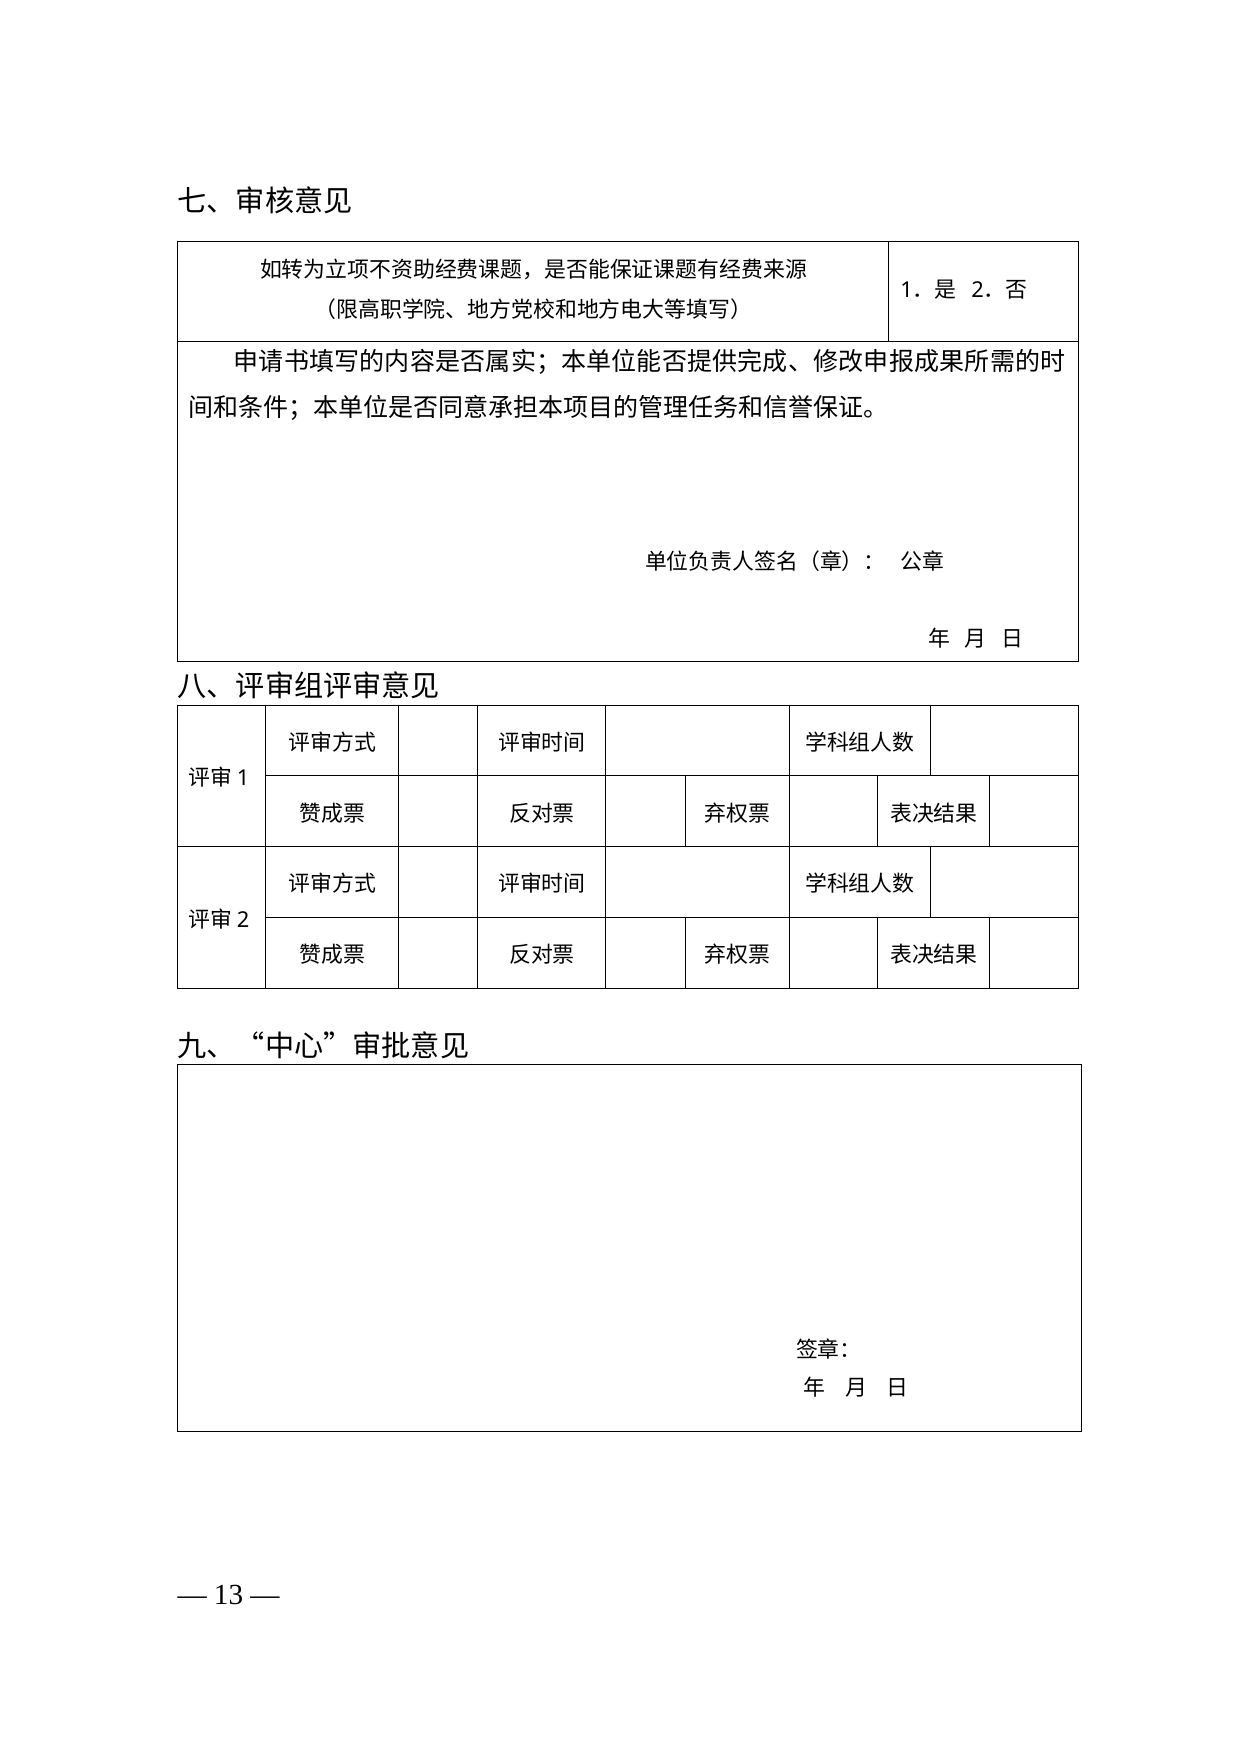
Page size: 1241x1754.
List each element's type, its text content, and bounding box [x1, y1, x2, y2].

table_cell [399, 847, 477, 917]
table_cell 弃权票 [686, 918, 789, 988]
table_cell [606, 776, 685, 846]
table_cell [606, 847, 789, 917]
table_cell 反对票 [478, 776, 605, 846]
table_cell [990, 776, 1078, 846]
table_cell [790, 776, 877, 846]
table_header 1．是 2．否 [889, 242, 1078, 341]
text 七、审核意见 [177, 177, 1063, 219]
table_cell [399, 918, 477, 988]
table_cell 反对票 [478, 918, 605, 988]
table_header 如转为立项不资助经费课题，是否能保证课题有经费来源 （限高职学院、地方党校和地方电大等填写） [178, 242, 888, 341]
table_header 评审方式 [266, 706, 398, 775]
text 八、评审组评审意见 [177, 662, 1063, 704]
table_header [399, 706, 477, 775]
table_cell 表决结果 [878, 918, 989, 988]
text 九、“中心”审批意见 [177, 1026, 1063, 1064]
table_cell 学科组人数 [790, 847, 930, 917]
table_header [606, 706, 789, 775]
table_cell 表决结果 [878, 776, 989, 846]
table_cell [931, 847, 1078, 917]
table_cell 评审时间 [478, 847, 605, 917]
table_header 评审时间 [478, 706, 605, 775]
table_cell 评审方式 [266, 847, 398, 917]
table_cell [606, 918, 685, 988]
table_cell [990, 918, 1078, 988]
table_header 学科组人数 [790, 706, 930, 775]
table_header [931, 706, 1078, 775]
table_cell [790, 918, 877, 988]
table_header 评审1 [178, 706, 265, 846]
table_cell 赞成票 [266, 918, 398, 988]
table_cell 赞成票 [266, 776, 398, 846]
table_cell 申请书填写的内容是否属实；本单位能否提供完成、修改申报成果所需的时间和条件；本单位是否同意承担本项目的管理任务和信誉保证。 单位负责人签名（章）： 公章 年 月 日 [178, 342, 1078, 661]
table_cell 弃权票 [686, 776, 789, 846]
table_cell [399, 776, 477, 846]
table_header 签章： 年 月 日 [178, 1065, 1081, 1431]
table_cell 评审2 [178, 847, 265, 988]
